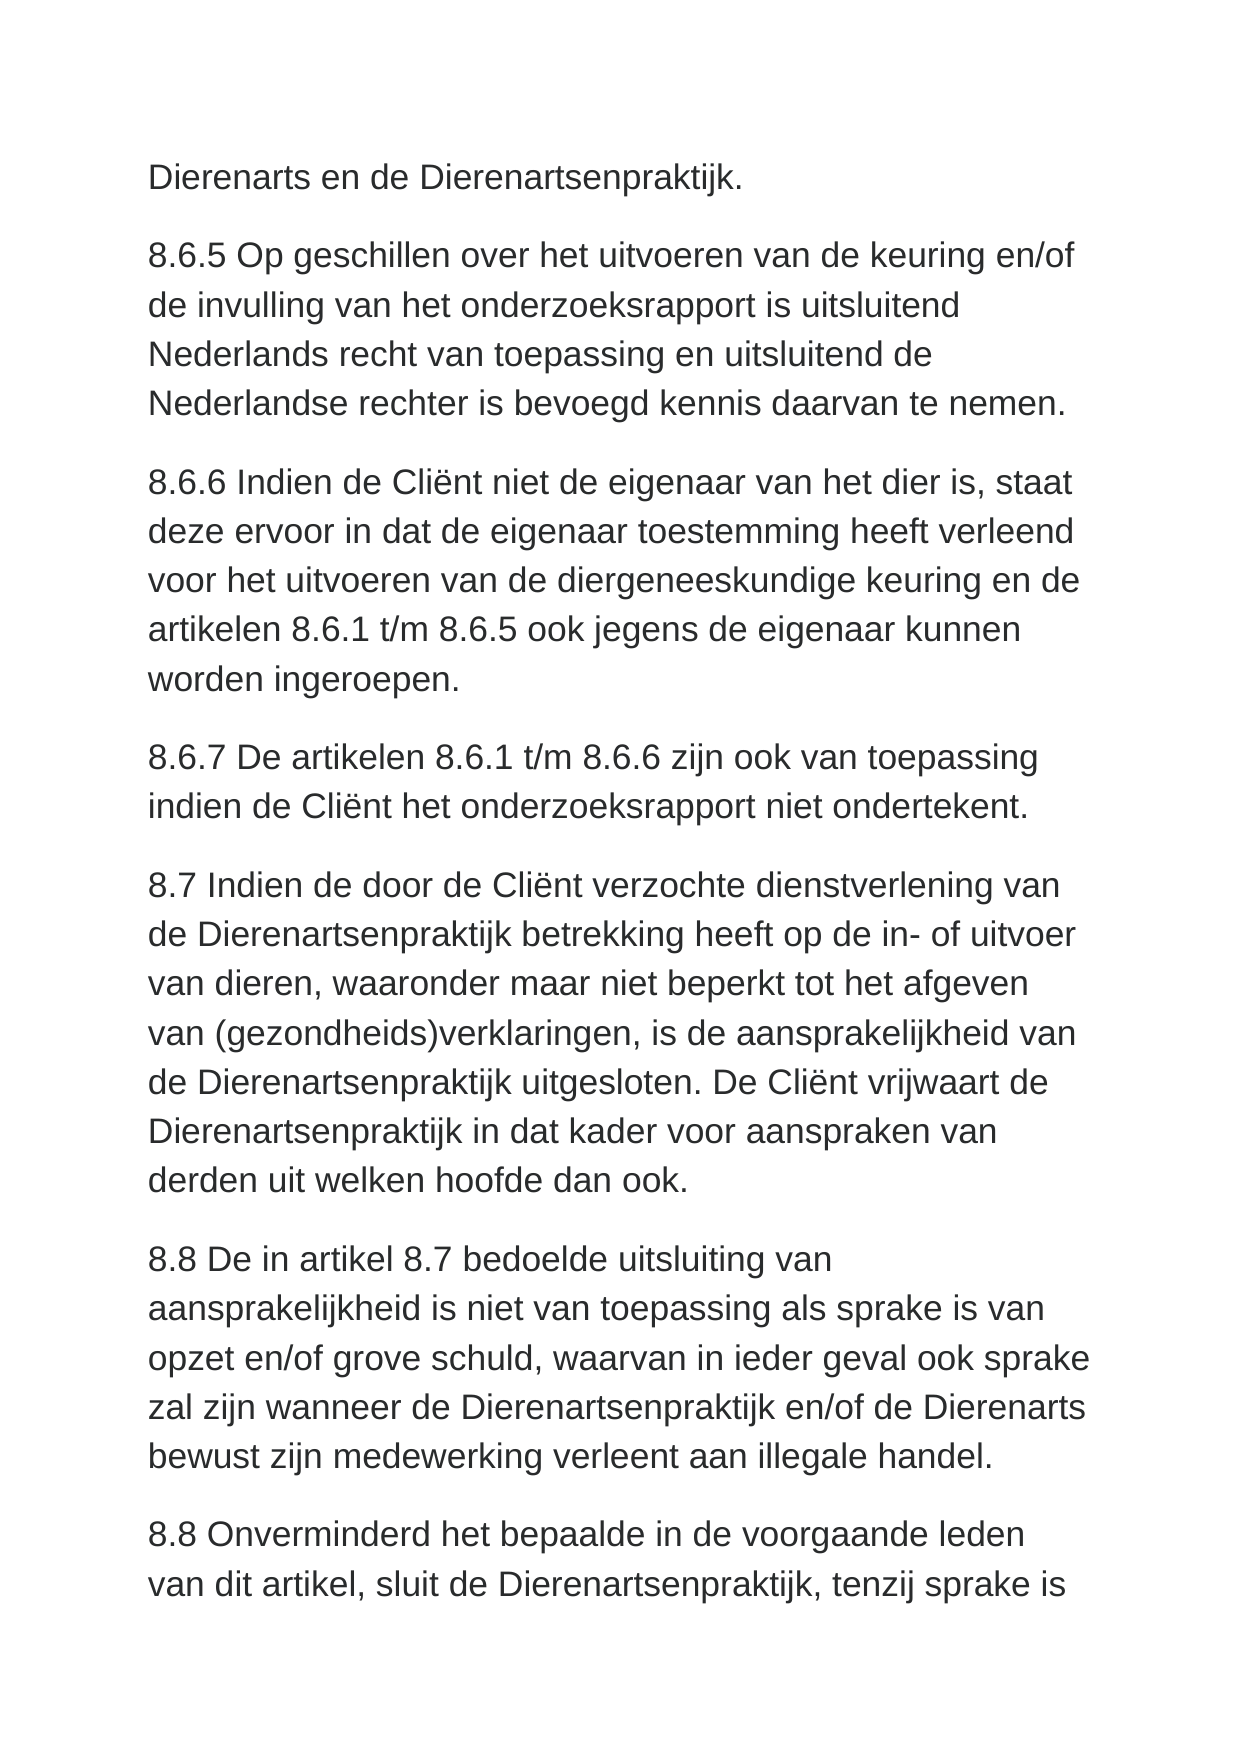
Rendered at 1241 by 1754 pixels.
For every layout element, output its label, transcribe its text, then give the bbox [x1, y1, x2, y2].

text 8.6.5 Op geschillen over het uitvoeren van de keuring en/of de invulling van het onderzoeksrapport is uitsluitend Nederlands recht van toepassing en uitsluitend de Nederlandse rechter is bevoegd kennis daarvan te nemen. [148, 226, 1093, 423]
text 8.7 Indien de door de Cliënt verzochte dienstverlening van de Dierenartsenpraktijk betrekking heeft op de in- of uitvoer van dieren, waaronder maar niet beperkt tot het afgeven van (gezondheids)verklaringen, is de aansprakelijkheid van de Dierenartsenpraktijk uitgesloten. De Cliënt vrijwaart de Dierenartsenpraktijk in dat kader voor aanspraken van derden uit welken hoofde dan ook. [148, 856, 1093, 1200]
text 8.6.7 De artikelen 8.6.1 t/m 8.6.6 zijn ook van toepassing indien de Cliënt het onderzoeksrapport niet ondertekent. [148, 728, 1093, 826]
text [148, 1505, 1093, 1604]
text Dierenarts en de Dierenartsenpraktijk. [148, 148, 1093, 197]
text 8.8 De in artikel 8.7 bedoelde uitsluiting van aansprakelijkheid is niet van toepassing als sprake is van opzet en/of grove schuld, waarvan in ieder geval ook sprake zal zijn wanneer de Dierenartsenpraktijk en/of de Dierenarts bewust zijn medewerking verleent aan illegale handel. [148, 1229, 1093, 1476]
text 8.6.6 Indien de Cliënt niet de eigenaar van het dier is, staat deze ervoor in dat de eigenaar toestemming heeft verleend voor het uitvoeren van de diergeneeskundige keuring en de artikelen 8.6.1 t/m 8.6.5 ook jegens de eigenaar kunnen worden ingeroepen. [148, 452, 1093, 699]
